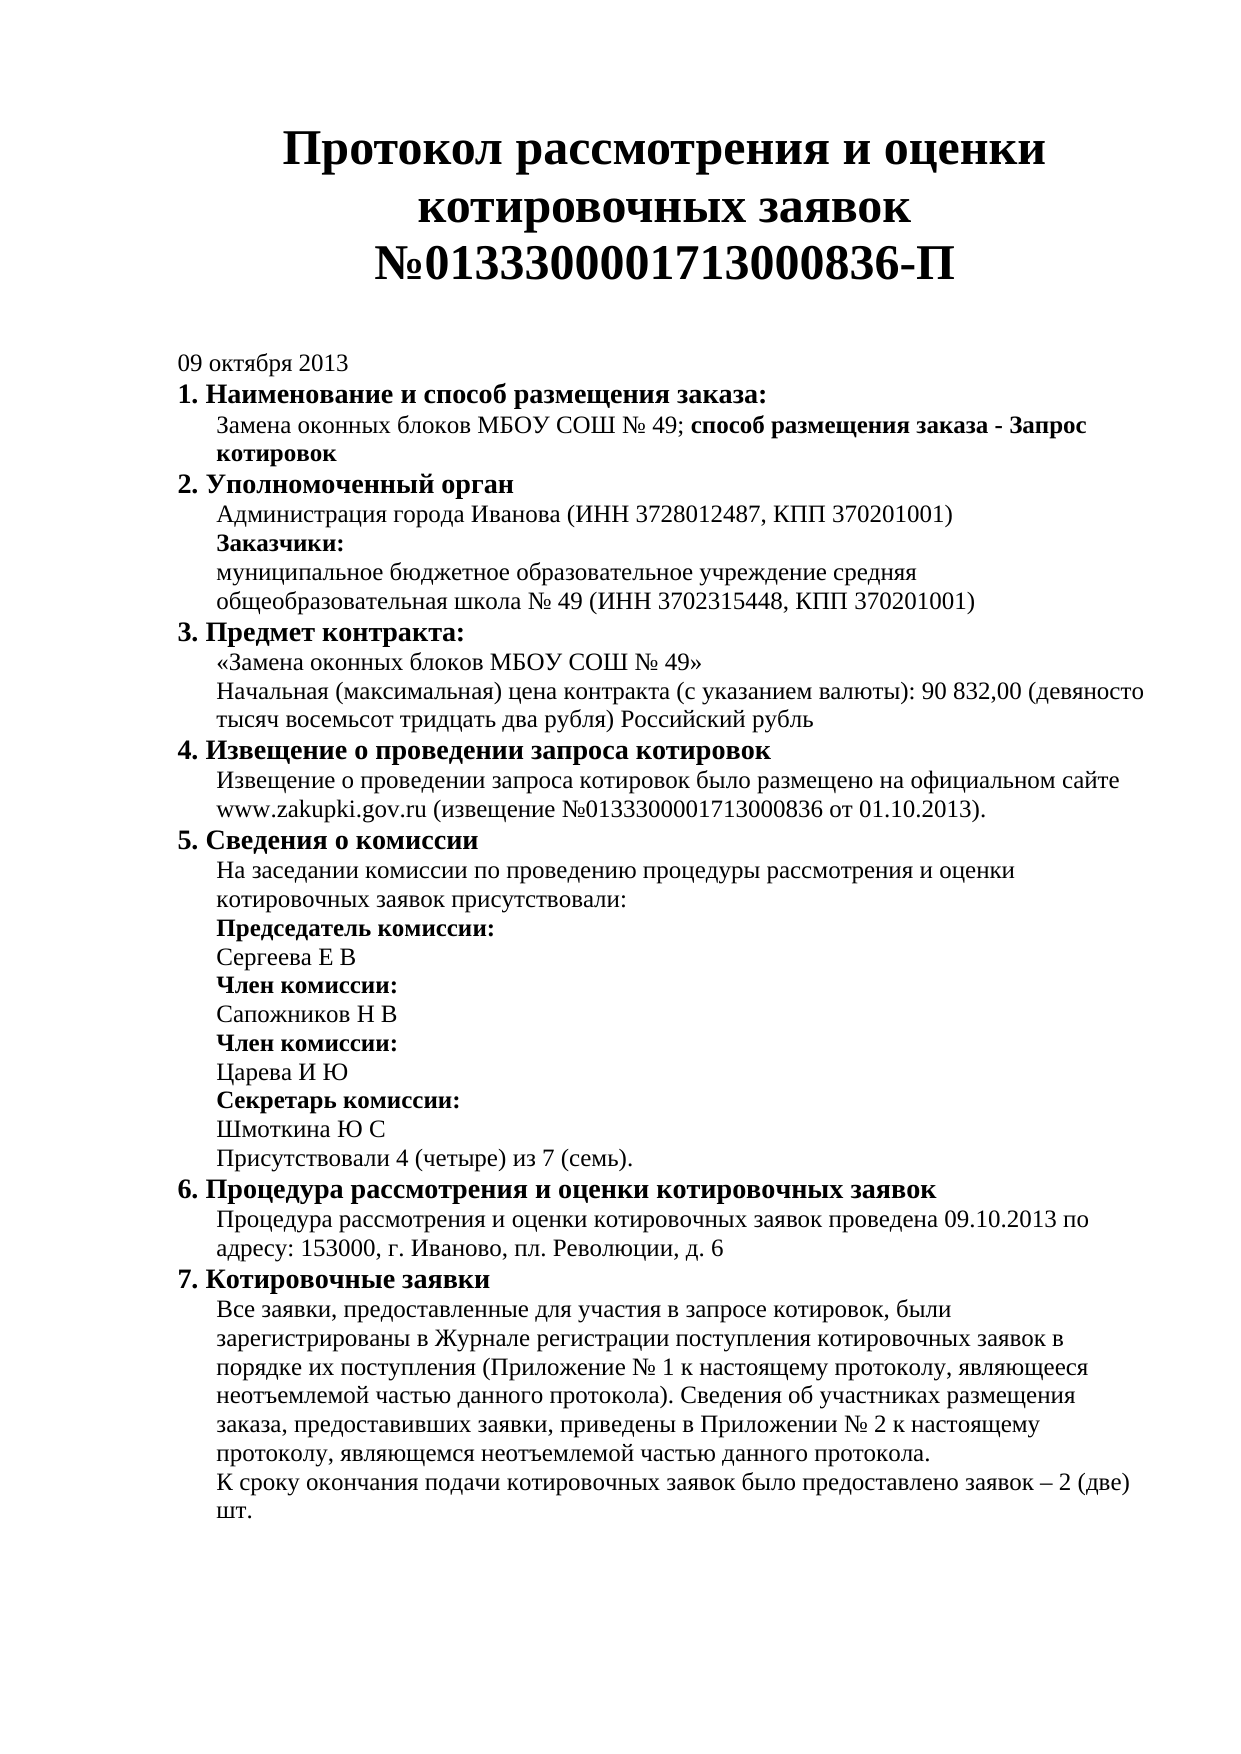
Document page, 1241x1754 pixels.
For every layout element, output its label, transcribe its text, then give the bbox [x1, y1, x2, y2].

text 5. Сведения о комиссии [177, 823, 1152, 856]
text Член комиссии: Сапожников Н В [216, 971, 1152, 1028]
text 4. Извещение о проведении запроса котировок [177, 733, 1152, 766]
text Администрация города Иванова (ИНН 3728012487, КПП 370201001) [216, 499, 1152, 528]
text 6. Процедура рассмотрения и оценки котировочных заявок [177, 1172, 1152, 1204]
text Секретарь комиссии: Шмоткина Ю С [216, 1086, 1152, 1143]
text Извещение о проведении запроса котировок было размещено на официальном сайте www.zakupki.gov.ru (извещение №0133300001713000836 от 01.10.2013). [216, 766, 1152, 823]
text «Замена оконных блоков МБОУ СОШ № 49» Начальная (максимальная) цена контракта (с указанием валюты): 90 832,00 (девяносто тысяч восемьсот тридцать два рубля) Российский рубль [216, 647, 1152, 733]
text 1. Наименование и способ размещения заказа: [177, 377, 1152, 410]
text 09 октября 2013 [177, 320, 1152, 377]
text На заседании комиссии по проведению процедуры рассмотрения и оценки котировочных заявок присутствовали: [216, 856, 1152, 913]
text Протокол рассмотрения и оценки котировочных заявок №0133300001713000836-П [177, 118, 1152, 291]
text Заказчики: [216, 528, 1152, 557]
text Процедура рассмотрения и оценки котировочных заявок проведена 09.10.2013 по адресу: 153000, г. Иваново, пл. Революции, д. 6 [216, 1204, 1152, 1262]
text Все заявки, предоставленные для участия в запросе котировок, были зарегистрированы в Журнале регистрации поступления котировочных заявок в порядке их поступления (Приложение № 1 к настоящему протоколу, являющееся неотъемлемой частью данного протокола). Сведения об участниках размещения заказа, предоставивших заявки, приведены в Приложении № 2 к настоящему протоколу, являющемся неотъемлемой частью данного протокола. [216, 1294, 1152, 1467]
text Замена оконных блоков МБОУ СОШ № 49; способ размещения заказа - Запрос котировок [216, 410, 1152, 467]
text 2. Уполномоченный орган [177, 467, 1152, 499]
text муниципальное бюджетное образовательное учреждение средняя общеобразовательная школа № 49 (ИНН 3702315448, КПП 370201001) [216, 557, 1152, 614]
text К сроку окончания подачи котировочных заявок было предоставлено заявок – 2 (две) шт. [216, 1467, 1152, 1524]
text 7. Котировочные заявки [177, 1262, 1152, 1294]
text Присутствовали 4 (четыре) из 7 (семь). [216, 1143, 1152, 1172]
text Член комиссии: Царева И Ю [216, 1028, 1152, 1086]
text 3. Предмет контракта: [177, 614, 1152, 647]
text Председатель комиссии: Сергеева Е В [216, 913, 1152, 971]
